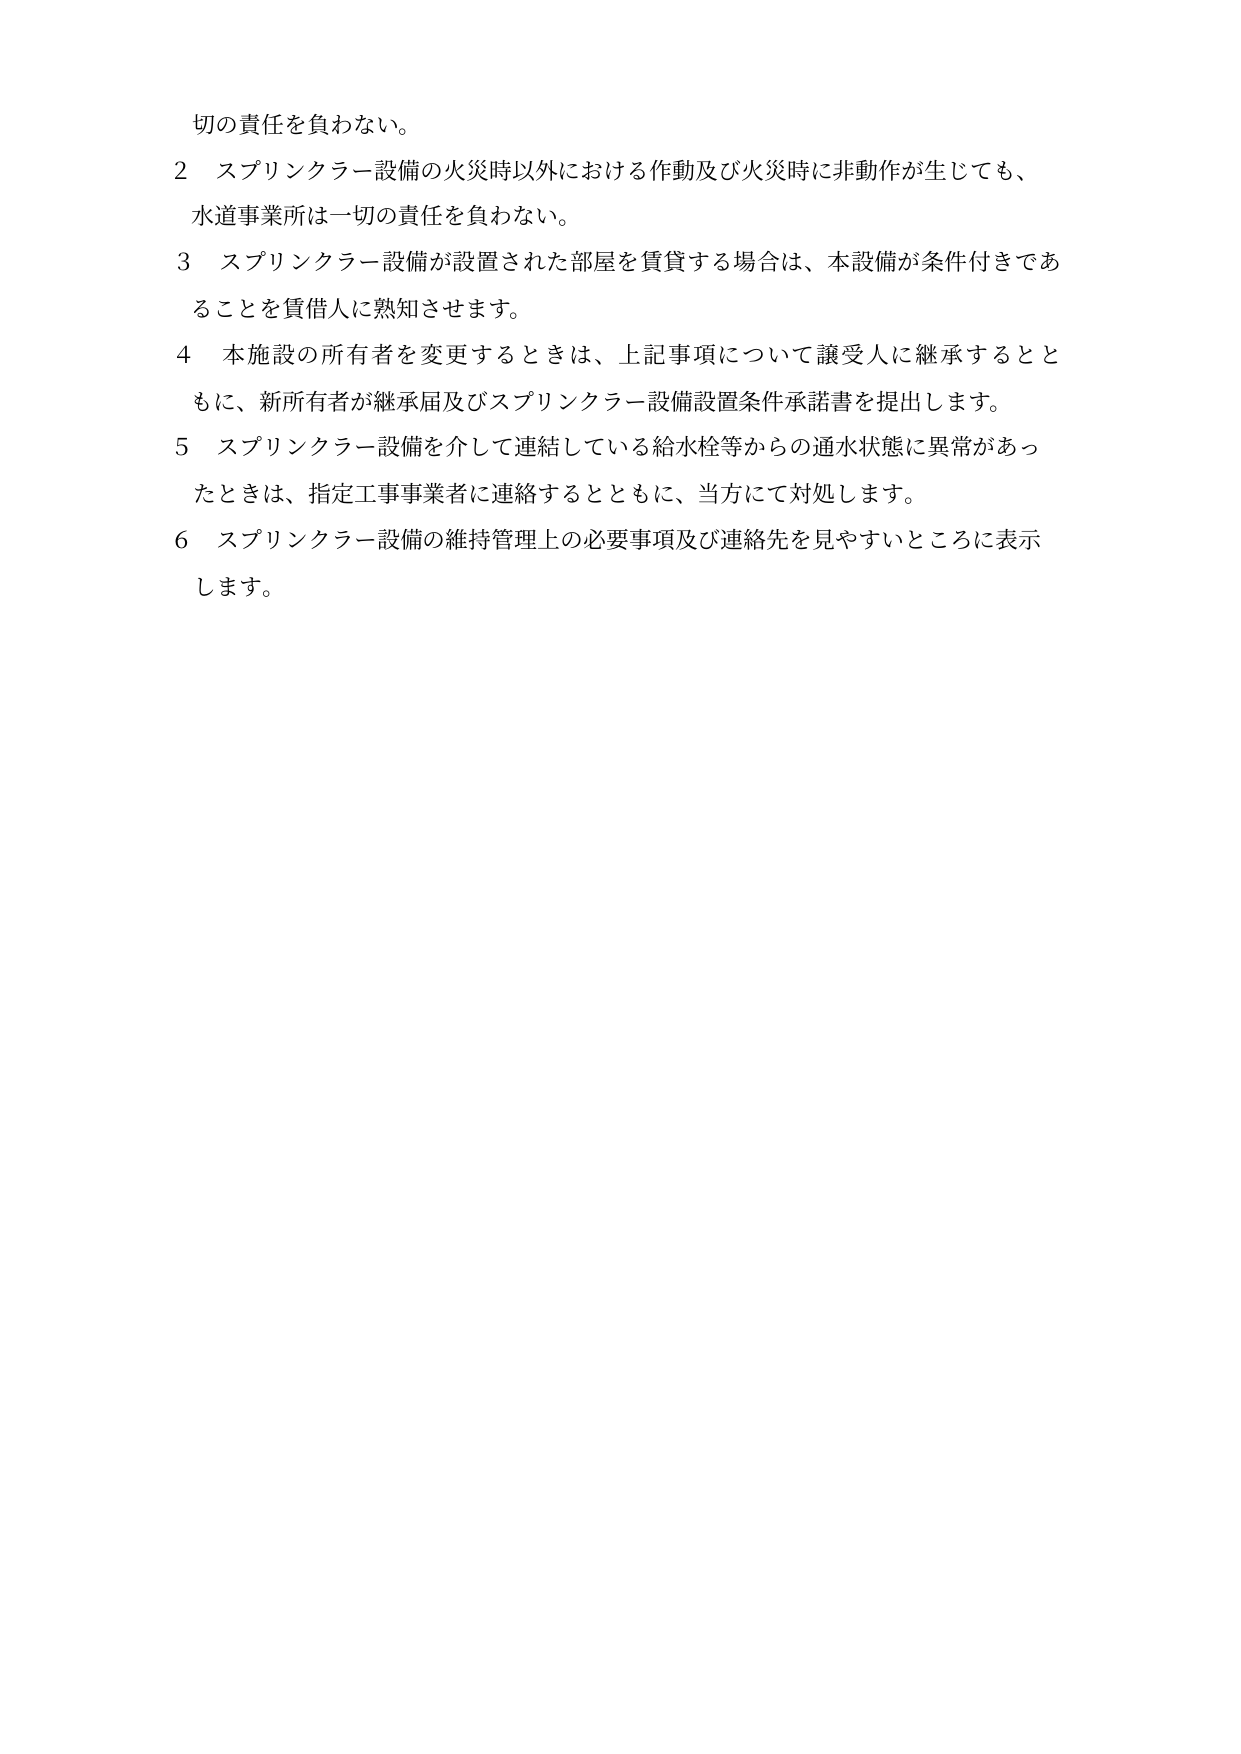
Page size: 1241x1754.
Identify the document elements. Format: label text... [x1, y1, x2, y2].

text ４ 本施設の所有者を変更するときは、上記事項について譲受人に継承するとと もに、新所有者が継承届及びスプリンクラー設備設置条件承諾書を提出します。 [173, 334, 1063, 419]
text ３ スプリンクラー設備が設置された部屋を賃貸する場合は、本設備が条件付きであることを賃借人に熟知させます。 [173, 242, 1063, 326]
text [169, 105, 1063, 142]
text 水道事業所は一切の責任を負わない。 [191, 196, 1063, 234]
text ６ スプリンクラー設備の維持管理上の必要事項及び連絡先を見やすいところに表示します。 [148, 520, 1063, 604]
text ２ スプリンクラー設備の火災時以外における作動及び火災時に非動作が生じても、 [169, 150, 1063, 188]
text ５ スプリンクラー設備を介して連結している給水栓等からの通水状態に異常があったときは、指定工事事業者に連絡するとともに、当方にて対処します。 [148, 427, 1063, 511]
